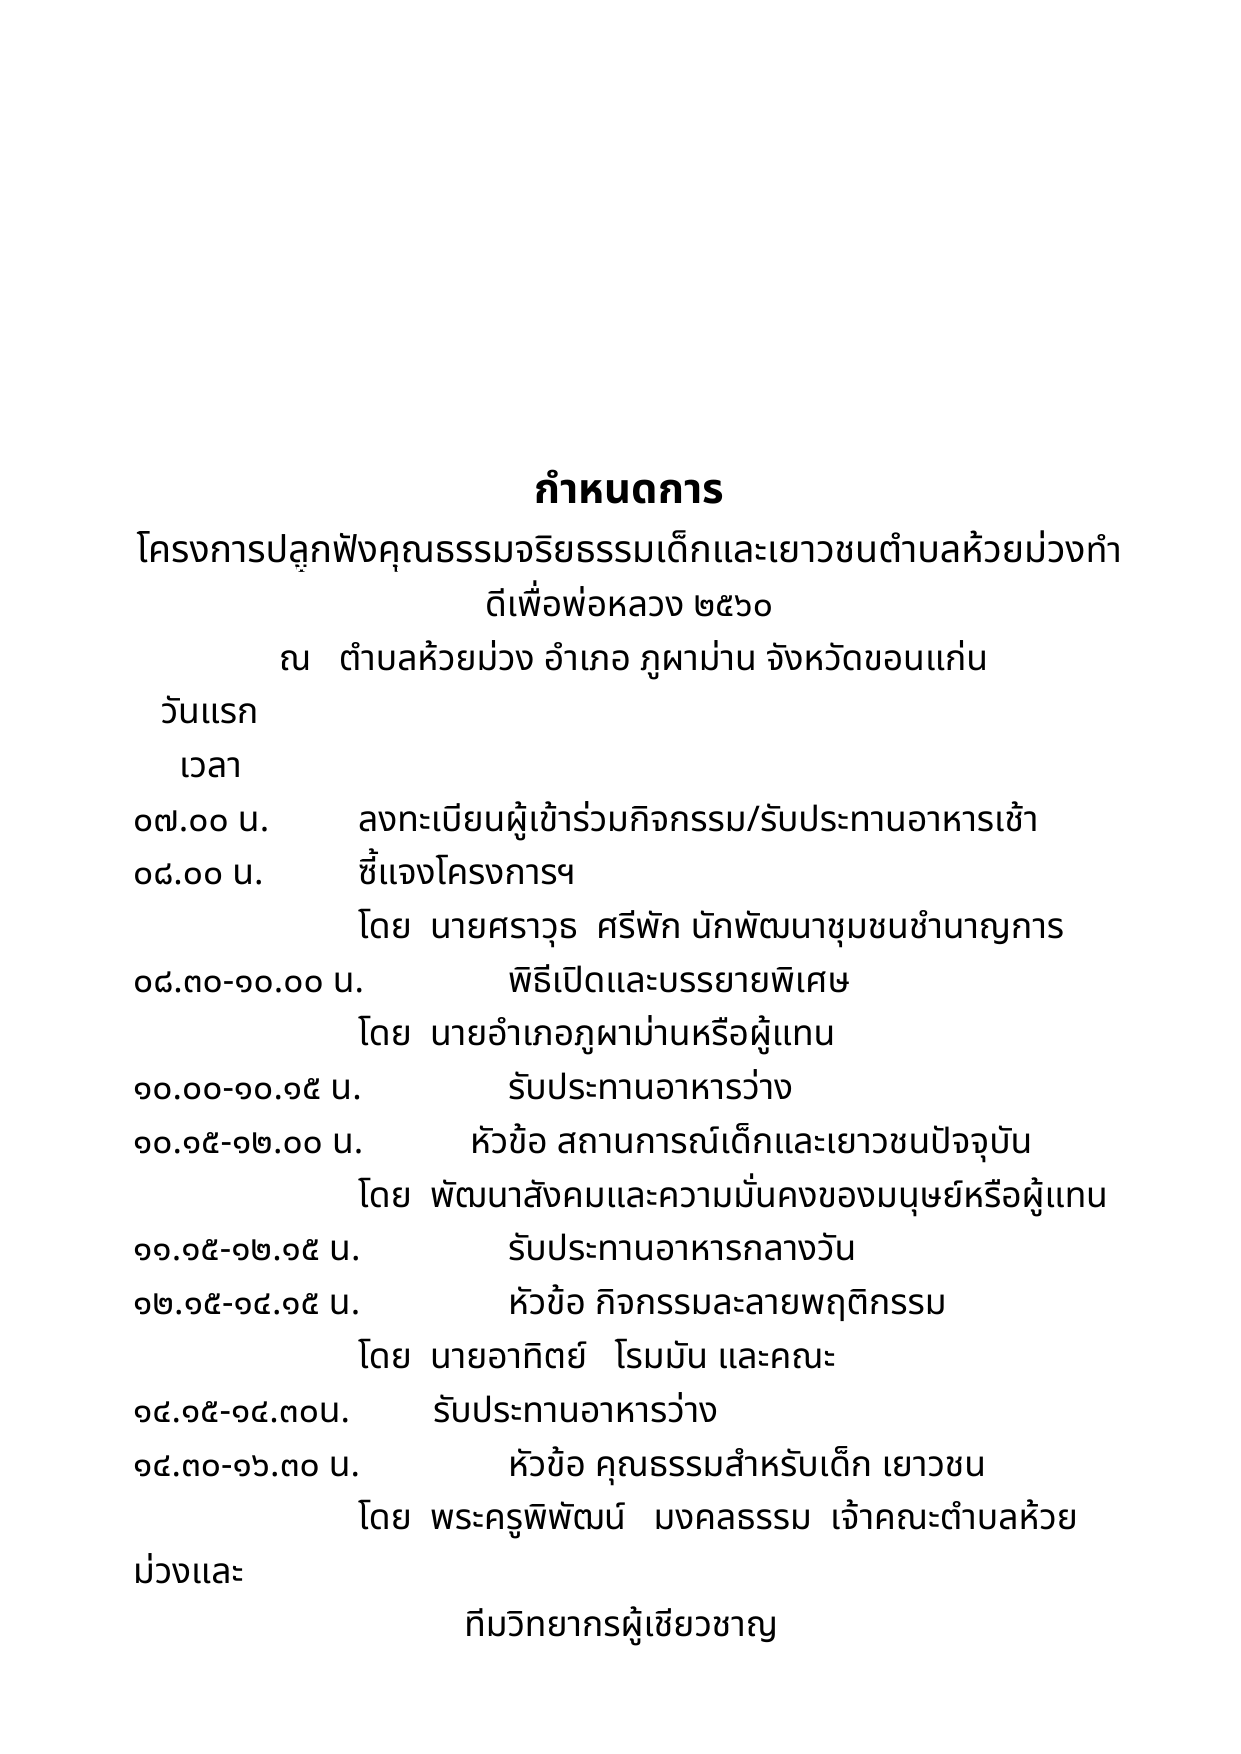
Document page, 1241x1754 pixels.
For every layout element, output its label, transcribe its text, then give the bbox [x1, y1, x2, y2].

text ๑๑.๑๕-๑๒.๑๕ น. รับประทานอาหารกลางวัน [133, 1223, 1125, 1277]
text โดย พระครูพิพัฒน์ มงคลธรรม เจ้าคณะตำบลห้วยม่วงและ [133, 1492, 1125, 1599]
text ๐๘.๓๐-๑๐.๐๐ น. พิธีเปิดและบรรยายพิเศษ [133, 954, 1125, 1008]
text วันแรก [133, 686, 1125, 739]
text โดย นายศราวุธ ศรีพัก นักพัฒนาชุมชนชำนาญการ [133, 901, 1125, 954]
text ๐๘.๐๐ น. ซี้แจงโครงการฯ [133, 847, 1125, 901]
text ๑๔.๑๕-๑๔.๓๐น. รับประทานอาหารว่าง [133, 1384, 1125, 1438]
text โดย นายอาทิตย์ โรมมัน และคณะ [133, 1331, 1125, 1384]
text เวลา [133, 739, 1125, 793]
text ๑๐.๑๕-๑๒.๐๐ น. หัวข้อ สถานการณ์เด็กและเยาวชนปัจจุบัน [133, 1116, 1125, 1169]
text โดย พัฒนาสังคมและความมั่นคงของมนุษย์หรือผู้แทน [133, 1169, 1125, 1223]
text ๐๗.๐๐ น. ลงทะเบียนผู้เข้าร่วมกิจกรรม/รับประทานอาหารเช้า [133, 793, 1125, 847]
text โครงการปลูกฟังคุณธรรมจริยธรรมเด็กและเยาวชนตำบลห้วยม่วงทำดีเพื่อพ่อหลวง ๒๕๖๐ [133, 522, 1125, 632]
text ณ ตำบลห้วยม่วง อำเภอ ภูผาม่าน จังหวัดขอนแก่น [133, 632, 1125, 686]
text ๑๔.๓๐-๑๖.๓๐ น. หัวข้อ คุณธรรมสำหรับเด็ก เยาวชน [133, 1438, 1125, 1492]
text โดย นายอำเภอภูผาม่านหรือผู้แทน [133, 1008, 1125, 1062]
text กำหนดการ [133, 459, 1125, 522]
text ทีมวิทยากรผู้เชียวชาญ [133, 1599, 1125, 1652]
text ๑๐.๐๐-๑๐.๑๕ น. รับประทานอาหารว่าง [133, 1062, 1125, 1116]
text ๑๒.๑๕-๑๔.๑๕ น. หัวข้อ กิจกรรมละลายพฤติกรรม [133, 1277, 1125, 1331]
